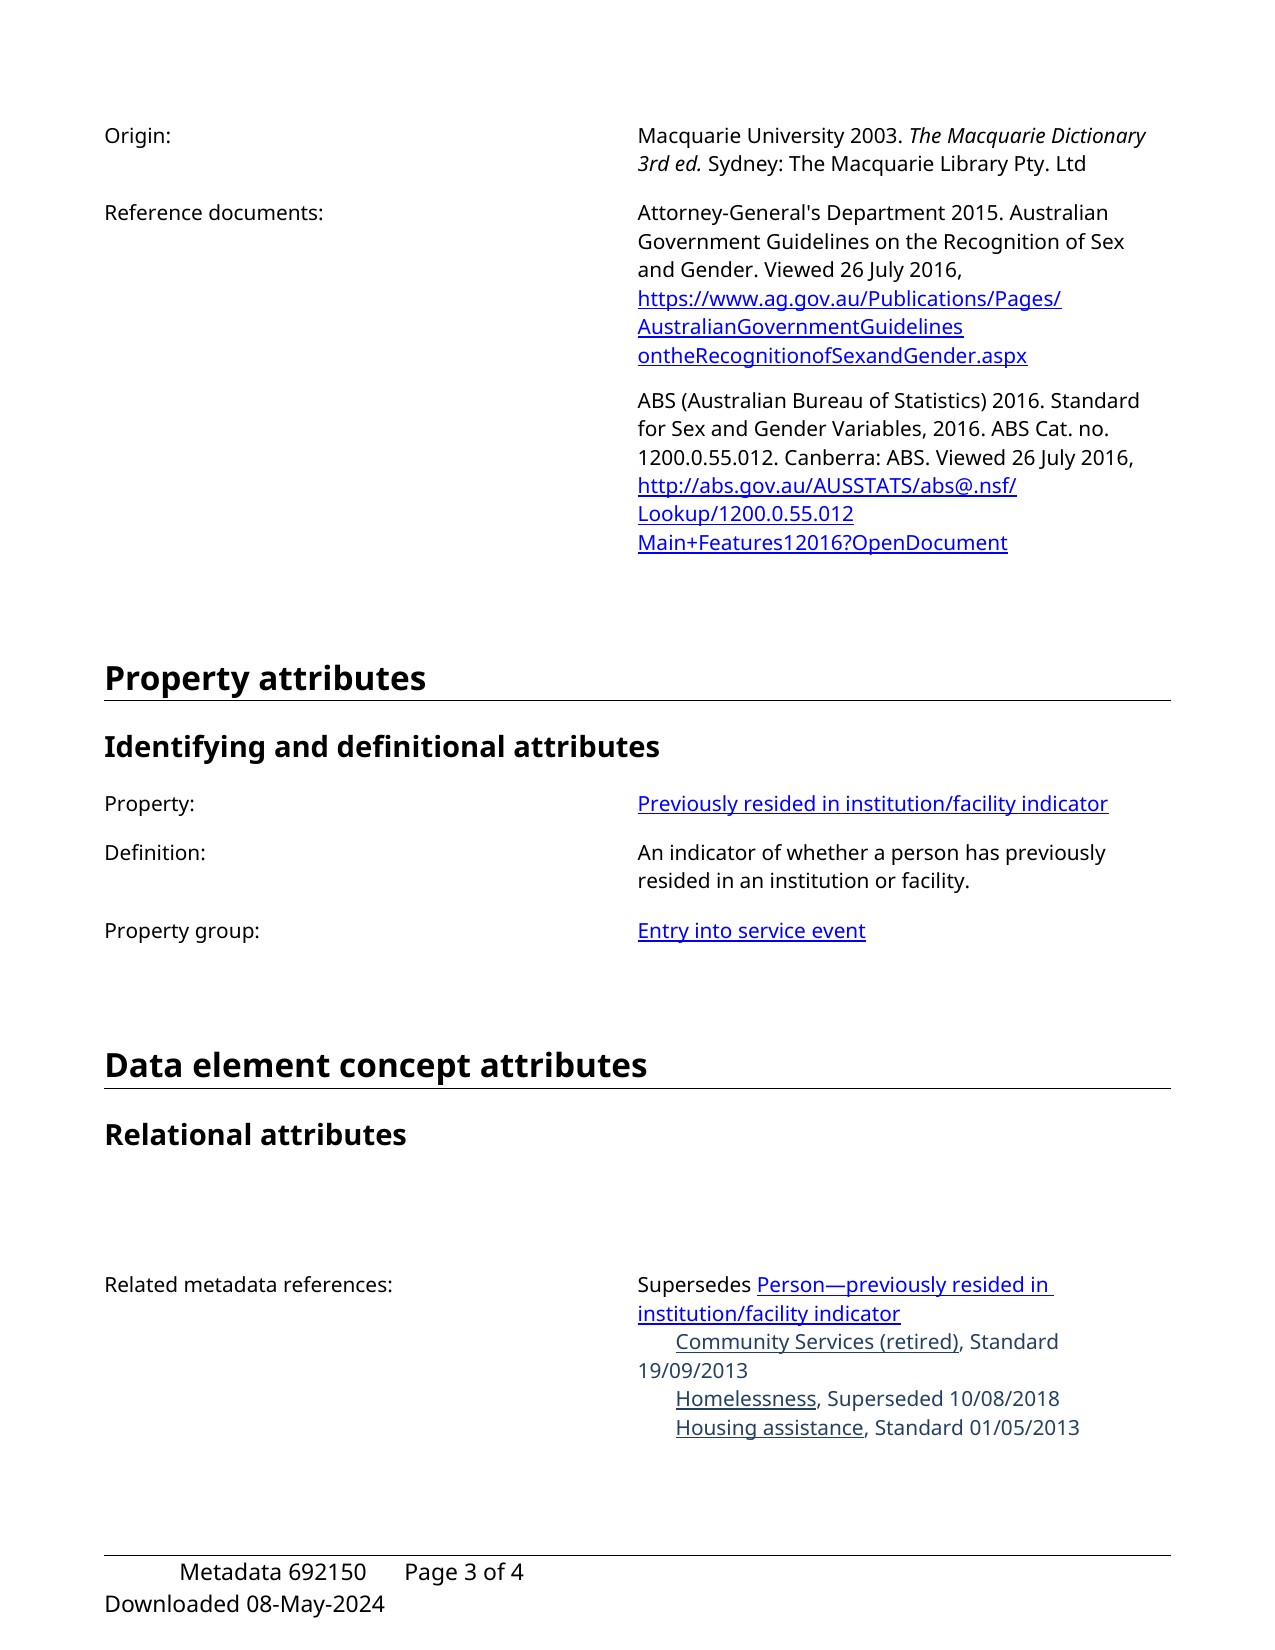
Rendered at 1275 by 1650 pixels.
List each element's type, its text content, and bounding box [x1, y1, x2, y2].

table_cell Macquarie University 2003. The Macquarie Dictionary 3rd ed. Sydney: The Macquarie Library Pty. Ltd [626, 110, 1159, 188]
table_cell Entry into service event [626, 906, 1159, 955]
table_cell Property group: [93, 906, 626, 955]
table_header Supersedes Person—previously resided in institution/facility indicator Community Services (retired), Standard 19/09/2013 Homelessness, Superseded 10/08/2018 Housing assistance, Standard 01/05/2013 [626, 1260, 1159, 1508]
table_header Previously resided in institution/facility indicator [626, 779, 1159, 828]
table_cell An indicator of whether a person has previously resided in an institution or facility. [626, 828, 1159, 906]
table_cell Definition: [93, 828, 626, 906]
table_header Property: [93, 779, 626, 828]
subtitle Data element concept attributes [104, 1042, 1171, 1088]
subtitle Identifying and definitional attributes [104, 726, 1171, 766]
table_cell Reference documents: [93, 188, 626, 567]
table_cell Origin: [93, 110, 626, 188]
subtitle Relational attributes [104, 1114, 1171, 1154]
subtitle Property attributes [104, 654, 1171, 700]
table_cell Attorney-General's Department 2015. Australian Government Guidelines on the Recognition of Sex and Gender. Viewed 26 July 2016, https://www.ag.gov.au/Publications/Pages/ AustralianGovernmentGuidelines ontheRecognitionofSexandGender.aspx ABS (Australian Bureau of Statistics) 2016. Standard for Sex and Gender Variables, 2016. ABS Cat. no. 1200.0.55.012. Canberra: ABS. Viewed 26 July 2016, http://abs.gov.au/AUSSTATS/abs@.nsf/ Lookup/1200.0.55.012 Main+Features12016?OpenDocument [626, 188, 1159, 567]
table_header Related metadata references: [93, 1260, 626, 1508]
